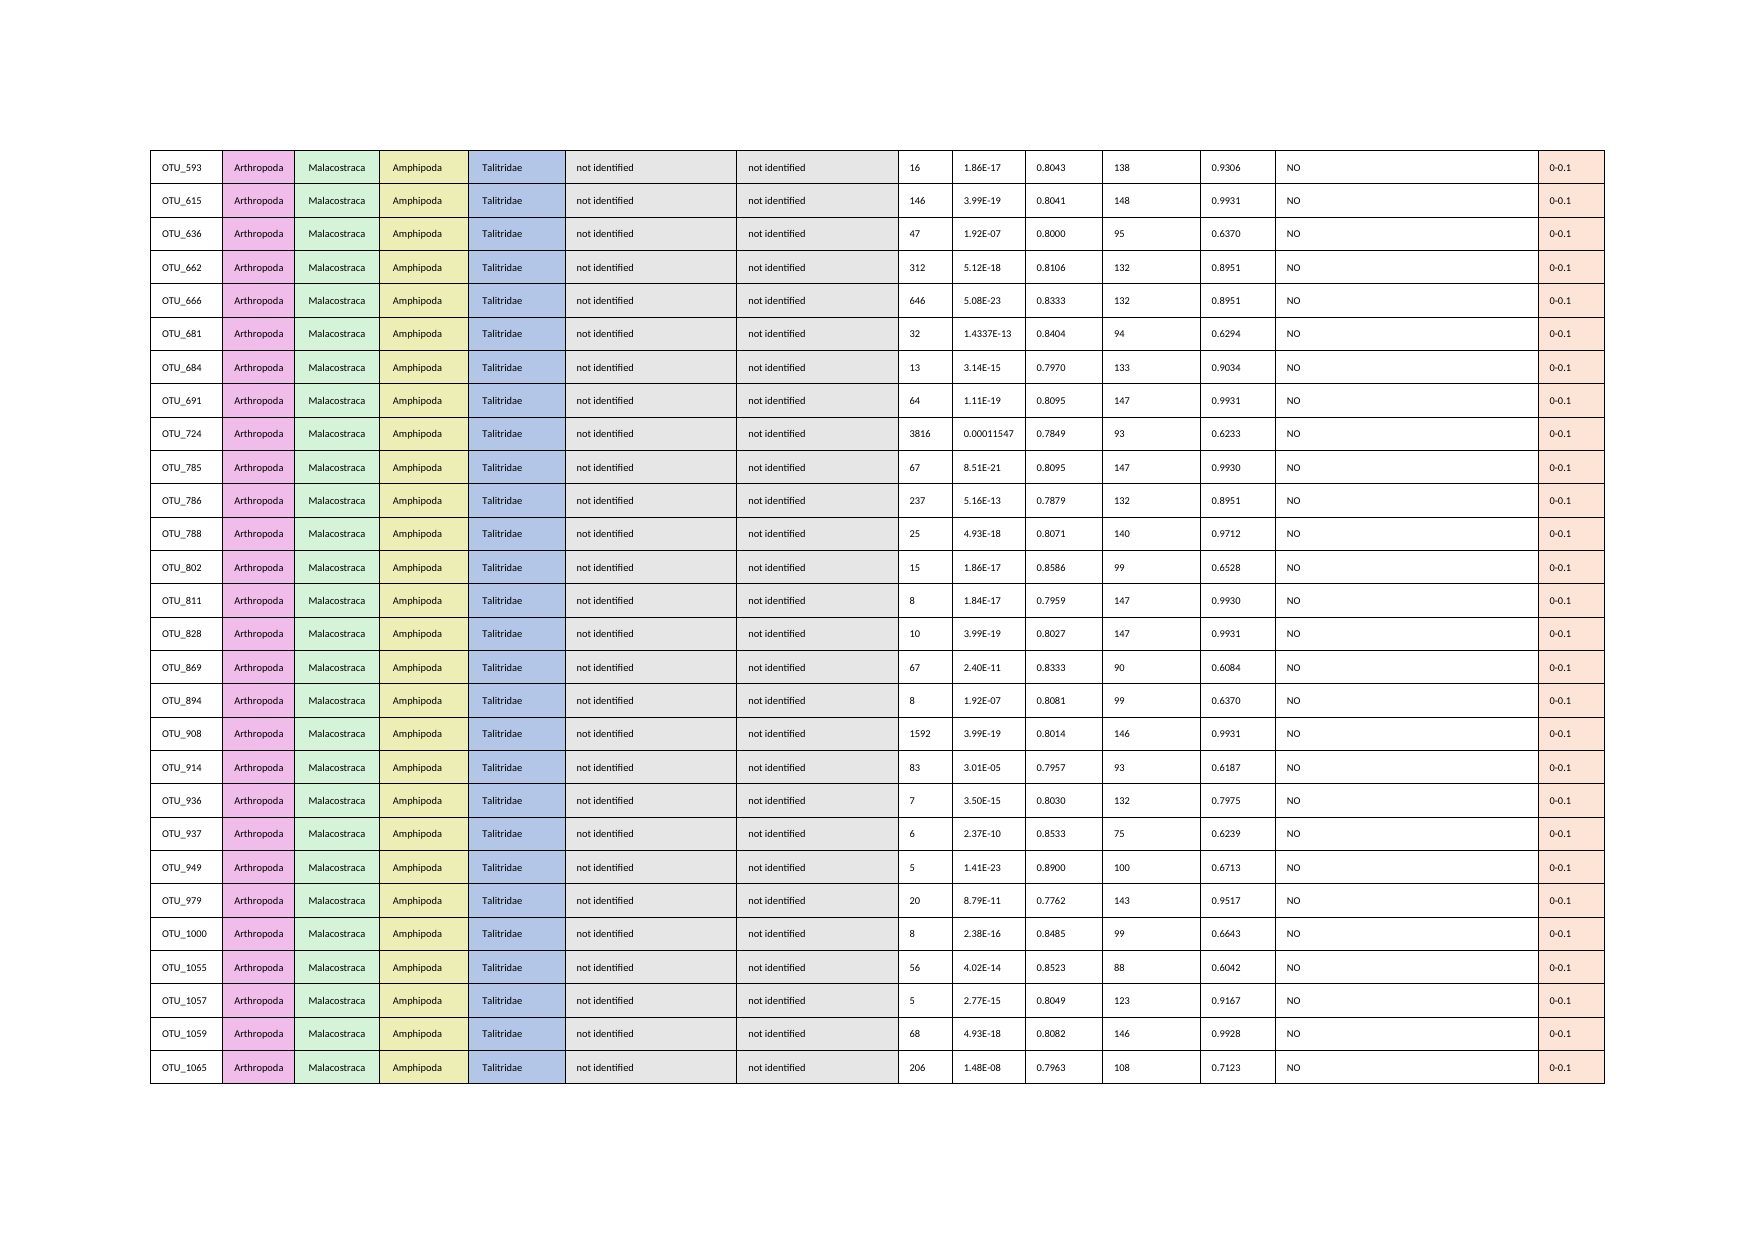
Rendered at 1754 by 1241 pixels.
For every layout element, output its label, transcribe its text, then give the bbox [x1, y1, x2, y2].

table_cell not identified [737, 251, 898, 283]
table_cell 3.99E-19 [953, 718, 1025, 750]
table_cell 0.6528 [1201, 551, 1275, 583]
table_cell 68 [899, 1018, 952, 1050]
table_cell not identified [566, 518, 736, 550]
table_cell 3.50E-15 [953, 784, 1025, 817]
table_cell Amphipoda [380, 718, 468, 750]
table_cell NO [1276, 451, 1538, 483]
table_cell 0.8533 [1026, 818, 1102, 850]
table_cell Arthropoda [223, 551, 294, 583]
table_cell 0-0.1 [1539, 884, 1604, 917]
table_cell Amphipoda [380, 851, 468, 883]
table_cell 83 [899, 751, 952, 783]
table_cell 1.4337E-13 [953, 318, 1025, 350]
table_cell 0-0.1 [1539, 918, 1604, 950]
table_cell not identified [737, 618, 898, 650]
table_cell 0.9517 [1201, 884, 1275, 917]
table_cell 147 [1103, 384, 1200, 417]
table_cell not identified [566, 784, 736, 817]
table_cell Talitridae [469, 384, 565, 417]
table_cell Arthropoda [223, 518, 294, 550]
table_cell 0.00011547 [953, 418, 1025, 450]
table_cell 0.7970 [1026, 351, 1102, 383]
table_cell OTU_937 [151, 818, 222, 850]
table_cell Arthropoda [223, 651, 294, 683]
table_cell 0-0.1 [1539, 618, 1604, 650]
table_cell Malacostraca [295, 551, 379, 583]
table_cell not identified [566, 484, 736, 517]
table_cell 0-0.1 [1539, 151, 1604, 183]
table_cell Amphipoda [380, 618, 468, 650]
table_cell 132 [1103, 251, 1200, 283]
table_cell Malacostraca [295, 951, 379, 983]
table_cell 0.6233 [1201, 418, 1275, 450]
table_cell 75 [1103, 818, 1200, 850]
table_cell Arthropoda [223, 384, 294, 417]
table_cell 0.7879 [1026, 484, 1102, 517]
table_cell Arthropoda [223, 484, 294, 517]
table_cell 20 [899, 884, 952, 917]
table_cell 100 [1103, 851, 1200, 883]
table_cell 90 [1103, 651, 1200, 683]
table_cell 56 [899, 951, 952, 983]
table_cell 0-0.1 [1539, 284, 1604, 317]
table_cell Arthropoda [223, 218, 294, 250]
table_cell OTU_869 [151, 651, 222, 683]
table_cell not identified [737, 318, 898, 350]
table_cell Malacostraca [295, 718, 379, 750]
table_cell Amphipoda [380, 651, 468, 683]
table_cell not identified [737, 851, 898, 883]
table_cell OTU_666 [151, 284, 222, 317]
table_cell NO [1276, 951, 1538, 983]
table_cell 237 [899, 484, 952, 517]
table_cell not identified [566, 351, 736, 383]
table_cell Malacostraca [295, 318, 379, 350]
table_cell 0.6294 [1201, 318, 1275, 350]
table_cell Talitridae [469, 518, 565, 550]
table_cell 3.99E-19 [953, 618, 1025, 650]
table_cell 312 [899, 251, 952, 283]
table_cell OTU_785 [151, 451, 222, 483]
table_cell Malacostraca [295, 584, 379, 617]
table_cell 0-0.1 [1539, 318, 1604, 350]
table_cell 0.8071 [1026, 518, 1102, 550]
table_cell 0.8000 [1026, 218, 1102, 250]
table_cell 0-0.1 [1539, 518, 1604, 550]
table_cell NO [1276, 751, 1538, 783]
table_cell OTU_1057 [151, 984, 222, 1017]
table_cell 2.38E-16 [953, 918, 1025, 950]
table_cell Arthropoda [223, 618, 294, 650]
table_cell 3816 [899, 418, 952, 450]
table_cell Amphipoda [380, 551, 468, 583]
table_cell 0.7975 [1201, 784, 1275, 817]
table_cell 2.37E-10 [953, 818, 1025, 850]
table_cell Talitridae [469, 151, 565, 183]
table_cell not identified [566, 984, 736, 1017]
table_cell Amphipoda [380, 251, 468, 283]
table_cell not identified [737, 884, 898, 917]
table_cell NO [1276, 518, 1538, 550]
table_cell Amphipoda [380, 1051, 468, 1083]
table_cell 1.86E-17 [953, 151, 1025, 183]
table_cell OTU_681 [151, 318, 222, 350]
table_cell Talitridae [469, 951, 565, 983]
table_cell Talitridae [469, 218, 565, 250]
table_cell Arthropoda [223, 784, 294, 817]
table_cell OTU_1000 [151, 918, 222, 950]
table_cell OTU_828 [151, 618, 222, 650]
table_cell 146 [1103, 718, 1200, 750]
table_cell 646 [899, 284, 952, 317]
table_cell Arthropoda [223, 718, 294, 750]
table_cell 0.6042 [1201, 951, 1275, 983]
table_cell 0.8041 [1026, 184, 1102, 217]
table_cell Malacostraca [295, 918, 379, 950]
table_cell OTU_615 [151, 184, 222, 217]
table_cell 0.8081 [1026, 684, 1102, 717]
table_cell 0-0.1 [1539, 784, 1604, 817]
table_cell NO [1276, 218, 1538, 250]
table_cell 0.9931 [1201, 184, 1275, 217]
table_cell Amphipoda [380, 284, 468, 317]
table_cell NO [1276, 684, 1538, 717]
table_cell 0.9167 [1201, 984, 1275, 1017]
table_cell Amphipoda [380, 884, 468, 917]
table_cell Amphipoda [380, 351, 468, 383]
table_cell 2.77E-15 [953, 984, 1025, 1017]
table_cell 1.92E-07 [953, 684, 1025, 717]
table_cell 0.8095 [1026, 451, 1102, 483]
table_cell Amphipoda [380, 951, 468, 983]
table_cell Arthropoda [223, 951, 294, 983]
table_cell 108 [1103, 1051, 1200, 1083]
table_cell 0.8014 [1026, 718, 1102, 750]
table_cell Talitridae [469, 751, 565, 783]
table_cell Arthropoda [223, 684, 294, 717]
table_cell NO [1276, 1018, 1538, 1050]
table_cell not identified [737, 584, 898, 617]
table_cell Malacostraca [295, 184, 379, 217]
table_cell Malacostraca [295, 218, 379, 250]
table_cell 0.7123 [1201, 1051, 1275, 1083]
table_cell Amphipoda [380, 751, 468, 783]
table_cell Malacostraca [295, 484, 379, 517]
table_cell 0-0.1 [1539, 684, 1604, 717]
table_cell 4.93E-18 [953, 518, 1025, 550]
table_cell Talitridae [469, 418, 565, 450]
table_cell 0.8030 [1026, 784, 1102, 817]
table_cell 25 [899, 518, 952, 550]
table_cell Malacostraca [295, 618, 379, 650]
table_cell OTU_786 [151, 484, 222, 517]
table_cell 0.6370 [1201, 218, 1275, 250]
table_cell not identified [566, 1051, 736, 1083]
table_cell not identified [566, 684, 736, 717]
table_cell NO [1276, 584, 1538, 617]
table_cell 0.9930 [1201, 584, 1275, 617]
table_cell 0-0.1 [1539, 451, 1604, 483]
table_cell Talitridae [469, 718, 565, 750]
table_cell OTU_636 [151, 218, 222, 250]
table_cell 1.84E-17 [953, 584, 1025, 617]
table_cell NO [1276, 651, 1538, 683]
table_cell Amphipoda [380, 784, 468, 817]
table_cell 0-0.1 [1539, 818, 1604, 850]
table_cell not identified [737, 184, 898, 217]
table_cell 8 [899, 584, 952, 617]
table_cell not identified [737, 718, 898, 750]
table_cell Talitridae [469, 651, 565, 683]
table_cell Malacostraca [295, 1018, 379, 1050]
table_cell OTU_691 [151, 384, 222, 417]
table_cell not identified [737, 418, 898, 450]
table_cell 3.99E-19 [953, 184, 1025, 217]
table_cell 0.8082 [1026, 1018, 1102, 1050]
table_cell 143 [1103, 884, 1200, 917]
table_cell 0-0.1 [1539, 1018, 1604, 1050]
table_cell Amphipoda [380, 418, 468, 450]
table_cell 93 [1103, 751, 1200, 783]
table_cell NO [1276, 151, 1538, 183]
table_cell OTU_802 [151, 551, 222, 583]
table_cell 133 [1103, 351, 1200, 383]
table_cell not identified [566, 218, 736, 250]
table_cell NO [1276, 984, 1538, 1017]
table_cell 0.9306 [1201, 151, 1275, 183]
table_cell OTU_662 [151, 251, 222, 283]
table_cell 8.51E-21 [953, 451, 1025, 483]
table_cell Malacostraca [295, 451, 379, 483]
table_cell Talitridae [469, 1051, 565, 1083]
table_cell Malacostraca [295, 518, 379, 550]
table_cell 0.8106 [1026, 251, 1102, 283]
table_cell OTU_593 [151, 151, 222, 183]
table_cell Malacostraca [295, 751, 379, 783]
table_cell Malacostraca [295, 784, 379, 817]
table_cell 0-0.1 [1539, 751, 1604, 783]
table_cell NO [1276, 318, 1538, 350]
table_cell 147 [1103, 618, 1200, 650]
table_cell 0-0.1 [1539, 951, 1604, 983]
table_cell 0.8095 [1026, 384, 1102, 417]
table_cell NO [1276, 718, 1538, 750]
table_cell 0.7959 [1026, 584, 1102, 617]
table_cell 94 [1103, 318, 1200, 350]
table_cell NO [1276, 884, 1538, 917]
table_cell 0.8027 [1026, 618, 1102, 650]
table_cell 0.8951 [1201, 484, 1275, 517]
table_cell Malacostraca [295, 651, 379, 683]
table_cell Arthropoda [223, 851, 294, 883]
table_cell Talitridae [469, 684, 565, 717]
table_cell Talitridae [469, 618, 565, 650]
table_cell not identified [737, 751, 898, 783]
table_cell 0-0.1 [1539, 1051, 1604, 1083]
table_cell Arthropoda [223, 284, 294, 317]
table_cell 0.7762 [1026, 884, 1102, 917]
table_cell Malacostraca [295, 251, 379, 283]
table_cell NO [1276, 384, 1538, 417]
table_cell Arthropoda [223, 984, 294, 1017]
table_cell 67 [899, 651, 952, 683]
table_cell not identified [737, 551, 898, 583]
table_cell NO [1276, 851, 1538, 883]
table_cell 99 [1103, 918, 1200, 950]
table_cell Arthropoda [223, 884, 294, 917]
table_cell Malacostraca [295, 1051, 379, 1083]
table_cell 64 [899, 384, 952, 417]
table_cell 5.16E-13 [953, 484, 1025, 517]
table_cell NO [1276, 918, 1538, 950]
table_cell 47 [899, 218, 952, 250]
table_cell OTU_936 [151, 784, 222, 817]
table_cell 2.40E-11 [953, 651, 1025, 683]
table_cell not identified [566, 584, 736, 617]
table_cell 5.08E-23 [953, 284, 1025, 317]
table_cell Talitridae [469, 251, 565, 283]
table_cell Amphipoda [380, 584, 468, 617]
table_cell 4.02E-14 [953, 951, 1025, 983]
table_cell not identified [566, 251, 736, 283]
table_cell 0.6643 [1201, 918, 1275, 950]
table_cell Amphipoda [380, 451, 468, 483]
table_cell 0.8049 [1026, 984, 1102, 1017]
table_cell not identified [737, 384, 898, 417]
table_cell 13 [899, 351, 952, 383]
table_cell Amphipoda [380, 684, 468, 717]
table_cell not identified [566, 1018, 736, 1050]
table_cell Amphipoda [380, 384, 468, 417]
table_cell NO [1276, 351, 1538, 383]
table_cell 147 [1103, 451, 1200, 483]
table_cell Amphipoda [380, 184, 468, 217]
table_cell 0.8951 [1201, 284, 1275, 317]
table_cell not identified [566, 384, 736, 417]
table_cell not identified [737, 818, 898, 850]
table_cell 0.9712 [1201, 518, 1275, 550]
table_cell 0.8951 [1201, 251, 1275, 283]
table_cell Amphipoda [380, 1018, 468, 1050]
table_cell 99 [1103, 684, 1200, 717]
table_cell 0.8586 [1026, 551, 1102, 583]
table_cell Amphipoda [380, 518, 468, 550]
table_cell NO [1276, 284, 1538, 317]
table_cell NO [1276, 784, 1538, 817]
table_cell 0.6713 [1201, 851, 1275, 883]
table_cell Arthropoda [223, 318, 294, 350]
table_cell Amphipoda [380, 818, 468, 850]
table_cell not identified [566, 884, 736, 917]
table_cell 5 [899, 984, 952, 1017]
table_cell Talitridae [469, 584, 565, 617]
table_cell 206 [899, 1051, 952, 1083]
table_cell Arthropoda [223, 251, 294, 283]
table_cell 0-0.1 [1539, 218, 1604, 250]
table_cell OTU_979 [151, 884, 222, 917]
table_cell OTU_894 [151, 684, 222, 717]
table_cell 0-0.1 [1539, 551, 1604, 583]
table_cell 0.6370 [1201, 684, 1275, 717]
table_cell OTU_949 [151, 851, 222, 883]
table_cell not identified [566, 718, 736, 750]
table_cell Talitridae [469, 551, 565, 583]
table_cell 0.8900 [1026, 851, 1102, 883]
table_cell not identified [737, 684, 898, 717]
table_cell 0-0.1 [1539, 851, 1604, 883]
table_cell Talitridae [469, 818, 565, 850]
table_cell Arthropoda [223, 818, 294, 850]
table_cell NO [1276, 184, 1538, 217]
table_cell 15 [899, 551, 952, 583]
table_cell Malacostraca [295, 984, 379, 1017]
table_cell 8 [899, 918, 952, 950]
table_cell not identified [737, 518, 898, 550]
table_cell Amphipoda [380, 151, 468, 183]
table_cell 0.8333 [1026, 651, 1102, 683]
table_cell 0-0.1 [1539, 718, 1604, 750]
table_cell Talitridae [469, 451, 565, 483]
table_cell 146 [899, 184, 952, 217]
table_cell 0-0.1 [1539, 384, 1604, 417]
table_cell NO [1276, 484, 1538, 517]
table_cell 1592 [899, 718, 952, 750]
table_cell Talitridae [469, 884, 565, 917]
table_cell 10 [899, 618, 952, 650]
table_cell 5 [899, 851, 952, 883]
table_cell Arthropoda [223, 751, 294, 783]
table_cell Arthropoda [223, 918, 294, 950]
table_cell 95 [1103, 218, 1200, 250]
table_cell 0-0.1 [1539, 984, 1604, 1017]
table_cell Talitridae [469, 851, 565, 883]
table_cell NO [1276, 418, 1538, 450]
table_cell Talitridae [469, 484, 565, 517]
table_cell not identified [737, 984, 898, 1017]
table_cell 1.41E-23 [953, 851, 1025, 883]
table_cell Malacostraca [295, 351, 379, 383]
table_cell NO [1276, 818, 1538, 850]
table_cell Arthropoda [223, 1018, 294, 1050]
table_cell OTU_684 [151, 351, 222, 383]
table_cell 1.86E-17 [953, 551, 1025, 583]
table_cell 147 [1103, 584, 1200, 617]
table_cell 0-0.1 [1539, 651, 1604, 683]
table_cell Arthropoda [223, 351, 294, 383]
table_cell not identified [566, 818, 736, 850]
table_cell Arthropoda [223, 184, 294, 217]
table_cell not identified [566, 184, 736, 217]
table_cell Malacostraca [295, 284, 379, 317]
table_cell 0.9034 [1201, 351, 1275, 383]
table_cell 123 [1103, 984, 1200, 1017]
table_cell NO [1276, 251, 1538, 283]
table_cell Malacostraca [295, 418, 379, 450]
table_cell not identified [566, 284, 736, 317]
table_cell not identified [737, 918, 898, 950]
table_cell NO [1276, 551, 1538, 583]
table_cell 0.9931 [1201, 718, 1275, 750]
table_cell NO [1276, 1051, 1538, 1083]
table_cell Talitridae [469, 351, 565, 383]
table_cell 8.79E-11 [953, 884, 1025, 917]
table_cell not identified [737, 451, 898, 483]
table_cell OTU_811 [151, 584, 222, 617]
table_cell 93 [1103, 418, 1200, 450]
table_cell 132 [1103, 284, 1200, 317]
table_cell 0.9931 [1201, 384, 1275, 417]
table_cell 1.48E-08 [953, 1051, 1025, 1083]
table_cell 3.01E-05 [953, 751, 1025, 783]
table_cell not identified [737, 484, 898, 517]
table_cell not identified [566, 951, 736, 983]
table_cell Amphipoda [380, 218, 468, 250]
table_cell not identified [737, 1018, 898, 1050]
table_cell not identified [566, 751, 736, 783]
table_cell 0.8404 [1026, 318, 1102, 350]
table_cell not identified [737, 218, 898, 250]
table_cell Talitridae [469, 284, 565, 317]
table_cell Arthropoda [223, 151, 294, 183]
table_cell 4.93E-18 [953, 1018, 1025, 1050]
table_cell Amphipoda [380, 484, 468, 517]
table_cell OTU_914 [151, 751, 222, 783]
table_cell OTU_724 [151, 418, 222, 450]
table_cell NO [1276, 618, 1538, 650]
table_cell Malacostraca [295, 151, 379, 183]
table_cell 7 [899, 784, 952, 817]
table_cell 132 [1103, 484, 1200, 517]
table_cell 1.11E-19 [953, 384, 1025, 417]
table_cell 0.7963 [1026, 1051, 1102, 1083]
table_cell Talitridae [469, 318, 565, 350]
table_cell Amphipoda [380, 984, 468, 1017]
table_cell not identified [737, 284, 898, 317]
table_cell not identified [566, 551, 736, 583]
table_cell 0.7849 [1026, 418, 1102, 450]
table_cell Arthropoda [223, 451, 294, 483]
table_cell Amphipoda [380, 918, 468, 950]
table_cell not identified [737, 351, 898, 383]
table_cell Arthropoda [223, 418, 294, 450]
table_cell not identified [566, 651, 736, 683]
table_cell Talitridae [469, 784, 565, 817]
table_cell 0.6084 [1201, 651, 1275, 683]
table_cell Malacostraca [295, 818, 379, 850]
table_cell 0.9930 [1201, 451, 1275, 483]
table_cell 132 [1103, 784, 1200, 817]
table_cell 140 [1103, 518, 1200, 550]
table_cell Amphipoda [380, 318, 468, 350]
table_cell 146 [1103, 1018, 1200, 1050]
table_cell 3.14E-15 [953, 351, 1025, 383]
table_cell not identified [737, 1051, 898, 1083]
table_cell 88 [1103, 951, 1200, 983]
table_cell OTU_1059 [151, 1018, 222, 1050]
table_cell Malacostraca [295, 384, 379, 417]
table_cell not identified [566, 451, 736, 483]
table_cell not identified [566, 918, 736, 950]
table_cell not identified [737, 951, 898, 983]
table_cell 8 [899, 684, 952, 717]
table_cell Talitridae [469, 918, 565, 950]
table_cell Arthropoda [223, 584, 294, 617]
table_cell OTU_908 [151, 718, 222, 750]
table_cell Arthropoda [223, 1051, 294, 1083]
table_cell not identified [566, 151, 736, 183]
table_cell 0-0.1 [1539, 251, 1604, 283]
table_cell 0.8523 [1026, 951, 1102, 983]
table_cell 0.8043 [1026, 151, 1102, 183]
table_cell 67 [899, 451, 952, 483]
table_cell 0.7957 [1026, 751, 1102, 783]
table_cell Malacostraca [295, 884, 379, 917]
table_cell Talitridae [469, 1018, 565, 1050]
table_cell 5.12E-18 [953, 251, 1025, 283]
table_cell 0.8333 [1026, 284, 1102, 317]
table_cell 0-0.1 [1539, 584, 1604, 617]
table_cell not identified [737, 784, 898, 817]
table_cell 138 [1103, 151, 1200, 183]
table_cell Malacostraca [295, 851, 379, 883]
table_cell 99 [1103, 551, 1200, 583]
table_cell OTU_788 [151, 518, 222, 550]
table_cell 148 [1103, 184, 1200, 217]
table_cell not identified [566, 618, 736, 650]
table_cell 0.9928 [1201, 1018, 1275, 1050]
table_cell 0.6239 [1201, 818, 1275, 850]
table_cell 0.8485 [1026, 918, 1102, 950]
table_cell 0-0.1 [1539, 351, 1604, 383]
table_cell 16 [899, 151, 952, 183]
table_cell 0.6187 [1201, 751, 1275, 783]
table_cell 6 [899, 818, 952, 850]
table_cell not identified [566, 318, 736, 350]
table_cell not identified [737, 151, 898, 183]
table_cell OTU_1065 [151, 1051, 222, 1083]
table_cell 0-0.1 [1539, 484, 1604, 517]
table_cell 1.92E-07 [953, 218, 1025, 250]
table_cell Malacostraca [295, 684, 379, 717]
table_cell not identified [737, 651, 898, 683]
table_cell 0-0.1 [1539, 418, 1604, 450]
table_cell Talitridae [469, 184, 565, 217]
table_cell 0-0.1 [1539, 184, 1604, 217]
table_cell Talitridae [469, 984, 565, 1017]
table_cell 32 [899, 318, 952, 350]
table_cell 0.9931 [1201, 618, 1275, 650]
table_cell not identified [566, 851, 736, 883]
table_cell OTU_1055 [151, 951, 222, 983]
table_cell not identified [566, 418, 736, 450]
